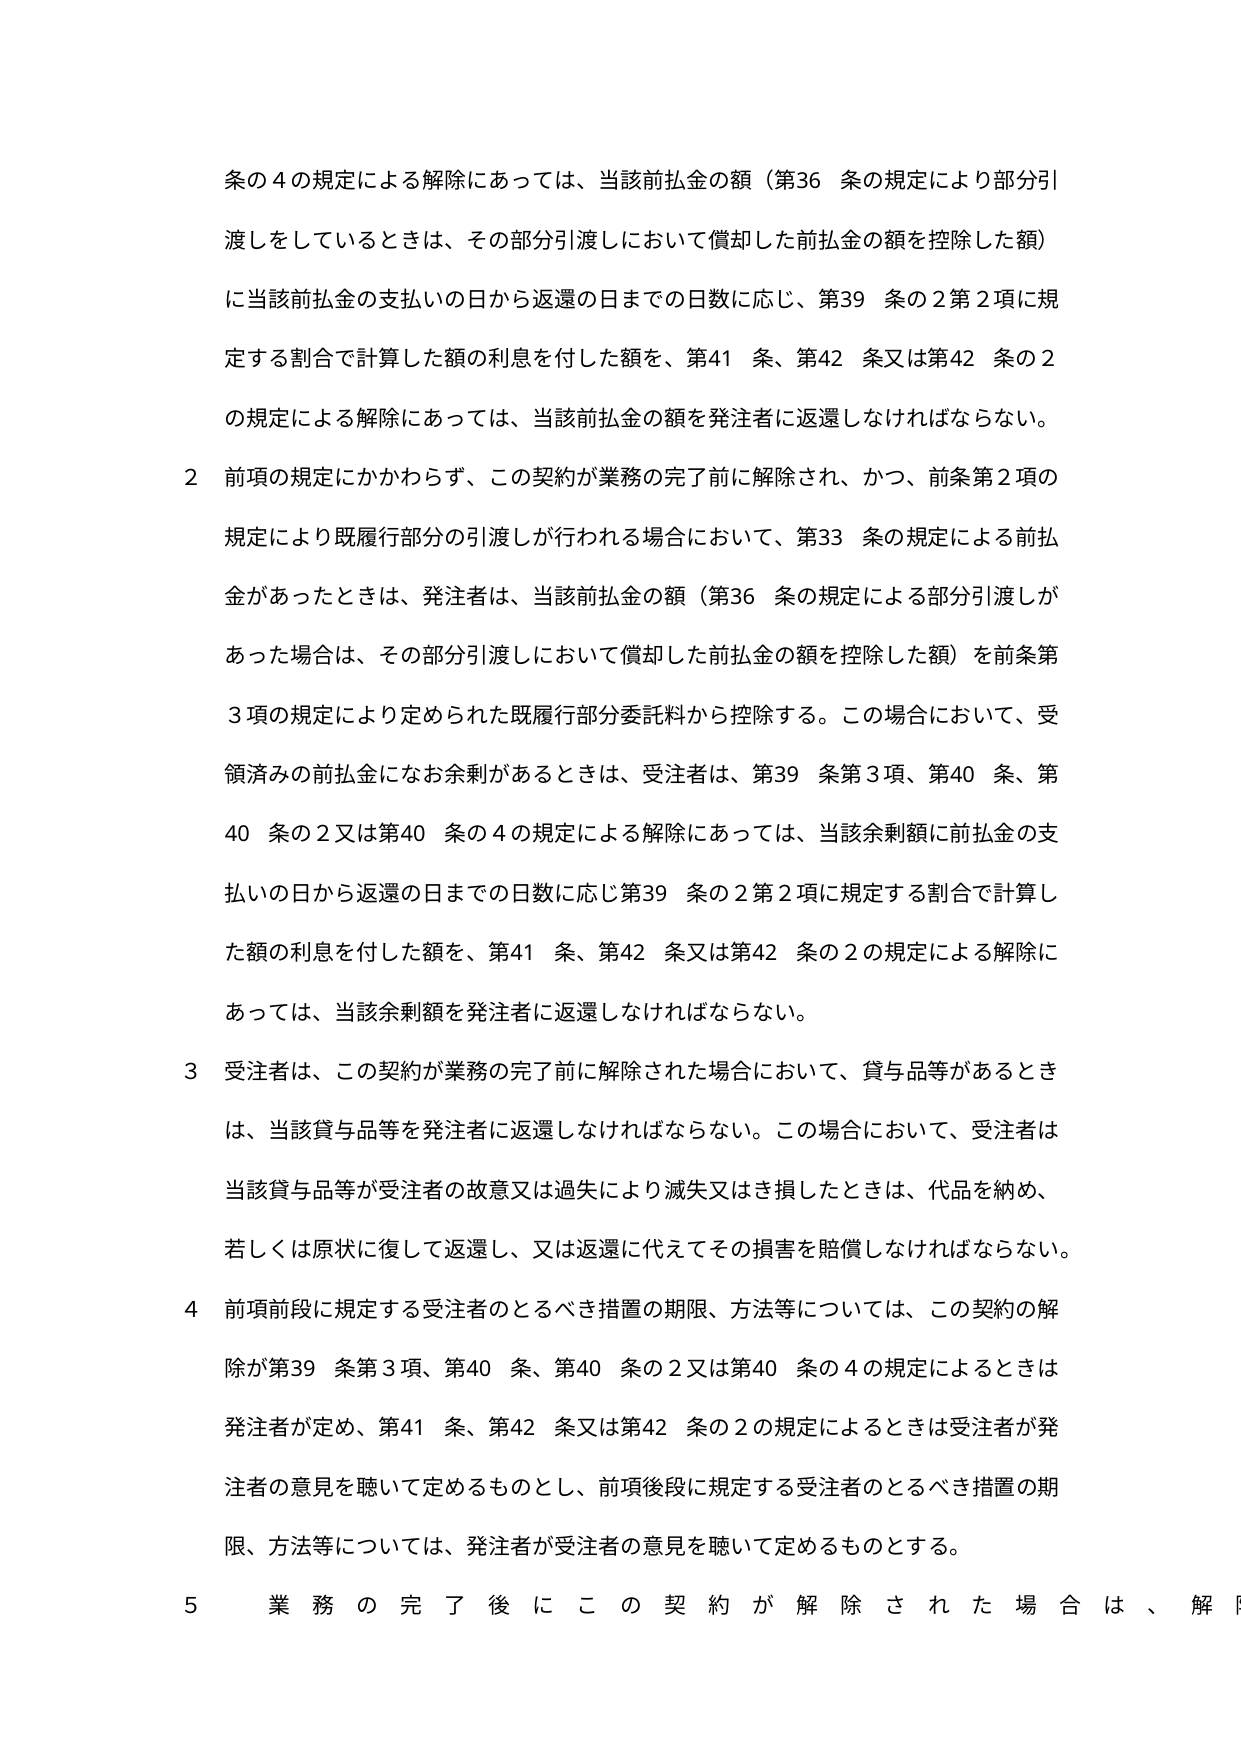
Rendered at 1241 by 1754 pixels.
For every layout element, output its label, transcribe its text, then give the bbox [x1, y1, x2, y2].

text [181, 149, 1060, 446]
text ３ 受注者は、この契約が業務の完了前に解除された場合において、貸与品等があるときは、当該貸与品等を発注者に返還しなければならない。この場合において、受注者は当該貸与品等が受注者の故意又は過失により滅失又はき損したときは、代品を納め、若しくは原状に復して返還し、又は返還に代えてその損害を賠償しなければならない。 [181, 1040, 1060, 1278]
text ４ 前項前段に規定する受注者のとるべき措置の期限、方法等については、この契約の解除が第39条第３項、第40条、第40条の２又は第40条の４の規定によるときは発注者が定め、第41条、第42条又は第42条の２の規定によるときは受注者が発注者の意見を聴いて定めるものとし、前項後段に規定する受注者のとるべき措置の期限、方法等については、発注者が受注者の意見を聴いて定めるものとする。 [181, 1278, 1060, 1574]
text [181, 1574, 1060, 1634]
text ２ 前項の規定にかかわらず、この契約が業務の完了前に解除され、かつ、前条第２項の規定により既履行部分の引渡しが行われる場合において、第33条の規定による前払金があったときは、発注者は、当該前払金の額（第36条の規定による部分引渡しがあった場合は、その部分引渡しにおいて償却した前払金の額を控除した額）を前条第３項の規定により定められた既履行部分委託料から控除する。この場合において、受領済みの前払金になお余剰があるときは、受注者は、第39条第３項、第40条、第40条の２又は第40条の４の規定による解除にあっては、当該余剰額に前払金の支払いの日から返還の日までの日数に応じ第39条の２第２項に規定する割合で計算した額の利息を付した額を、第41条、第42条又は第42条の２の規定による解除にあっては、当該余剰額を発注者に返還しなければならない。 [181, 446, 1060, 1040]
